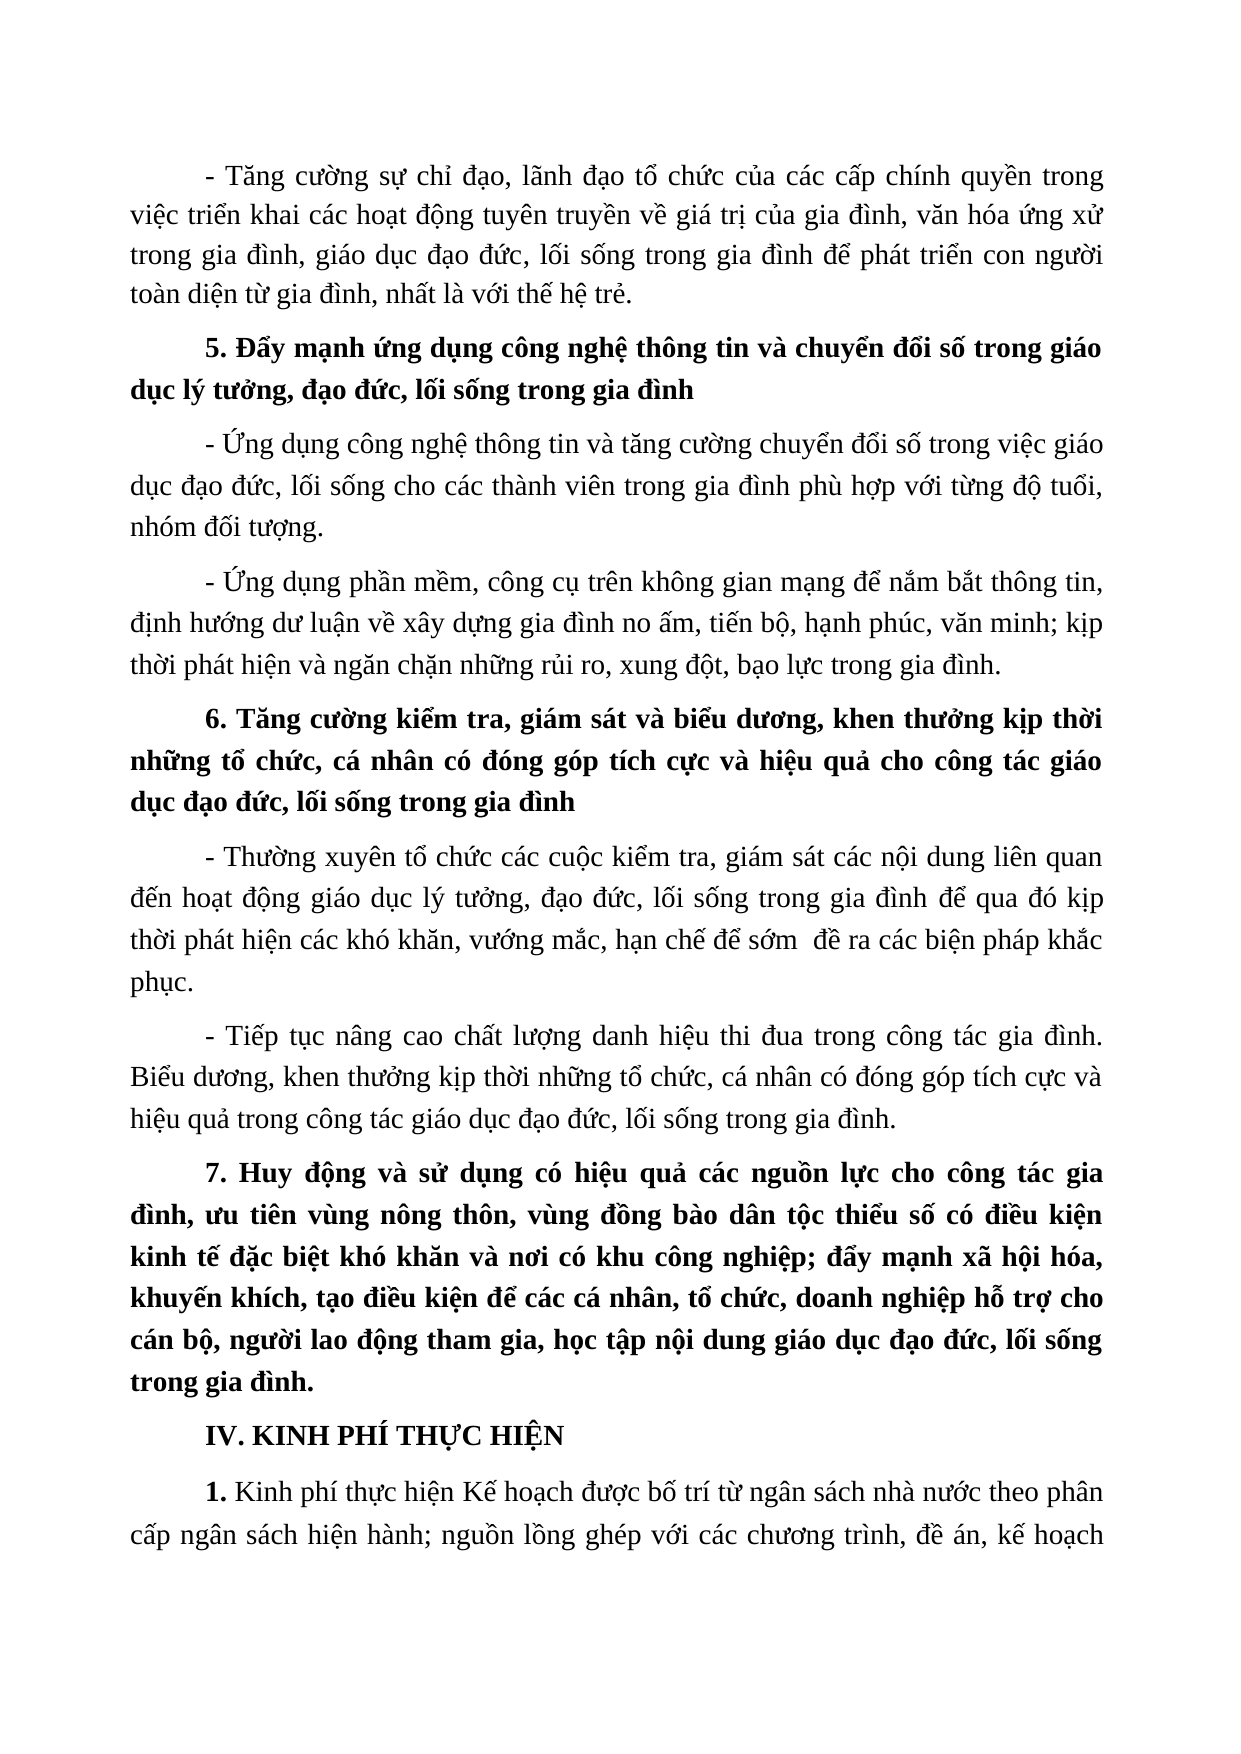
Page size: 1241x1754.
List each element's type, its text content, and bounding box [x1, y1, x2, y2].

text - Ứng dụng phần mềm, công cụ trên không gian mạng để nắm bắt thông tin, định hướng dư luận về xây dựng gia đình no ấm, tiến bộ, hạnh phúc, văn minh; kịp thời phát hiện và ngăn chặn những rủi ro, xung đột, bạo lực trong gia đình. [130, 558, 1104, 683]
text IV. KINH PHÍ THỰC HIỆN [130, 1412, 1104, 1453]
text - Thường xuyên tổ chức các cuộc kiểm tra, giám sát các nội dung liên quan đến hoạt động giáo dục lý tưởng, đạo đức, lối sống trong gia đình để qua đó kịp thời phát hiện các khó khăn, vướng mắc, hạn chế để sớm đề ra các biện pháp khắc phục. [130, 833, 1104, 999]
text - Ứng dụng công nghệ thông tin và tăng cường chuyển đổi số trong việc giáo dục đạo đức, lối sống cho các thành viên trong gia đình phù hợp với từng độ tuổi, nhóm đối tượng. [130, 420, 1104, 545]
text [130, 1466, 1104, 1553]
text 6. Tăng cường kiểm tra, giám sát và biểu dương, khen thưởng kịp thời những tổ chức, cá nhân có đóng góp tích cực và hiệu quả cho công tác giáo dục đạo đức, lối sống trong gia đình [130, 695, 1104, 820]
text - Tiếp tục nâng cao chất lượng danh hiệu thi đua trong công tác gia đình. Biểu dương, khen thưởng kịp thời những tổ chức, cá nhân có đóng góp tích cực và hiệu quả trong công tác giáo dục đạo đức, lối sống trong gia đình. [130, 1012, 1104, 1137]
text - Tăng cường sự chỉ đạo, lãnh đạo tổ chức của các cấp chính quyền trong việc triển khai các hoạt động tuyên truyền về giá trị của gia đình, văn hóa ứng xử trong gia đình, giáo dục đạo đức, lối sống trong gia đình để phát triển con người toàn diện từ gia đình, nhất là với thế hệ trẻ. [130, 153, 1104, 312]
text 5. Đẩy mạnh ứng dụng công nghệ thông tin và chuyển đổi số trong giáo dục lý tưởng, đạo đức, lối sống trong gia đình [130, 324, 1104, 408]
text 7. Huy động và sử dụng có hiệu quả các nguồn lực cho công tác gia đình, ưu tiên vùng nông thôn, vùng đồng bào dân tộc thiểu số có điều kiện kinh tế đặc biệt khó khăn và nơi có khu công nghiệp; đẩy mạnh xã hội hóa, khuyến khích, tạo điều kiện để các cá nhân, tổ chức, doanh nghiệp hỗ trợ cho cán bộ, người lao động tham gia, học tập nội dung giáo dục đạo đức, lối sống trong gia đình. [130, 1149, 1104, 1399]
